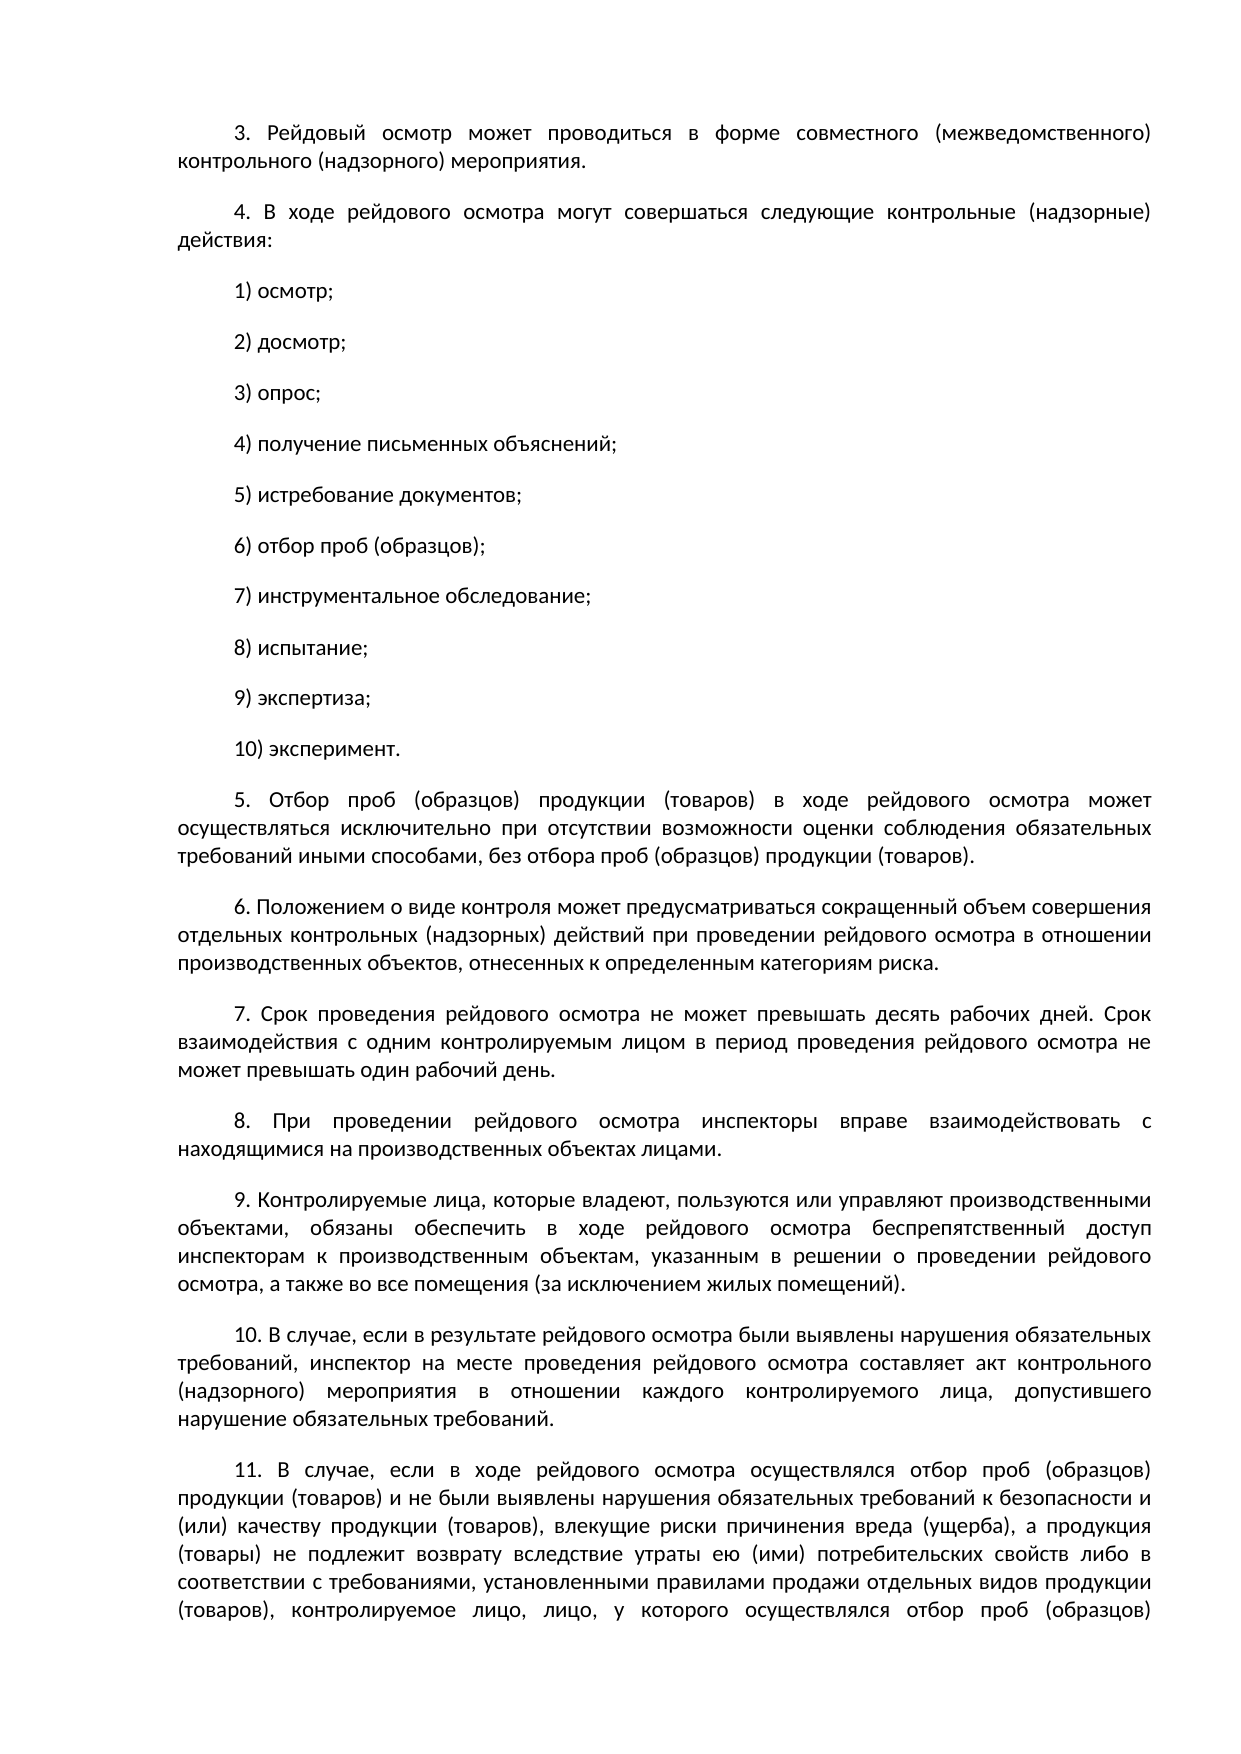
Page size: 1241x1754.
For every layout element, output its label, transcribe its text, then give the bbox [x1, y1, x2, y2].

text 7. Срок проведения рейдового осмотра не может превышать десять рабочих дней. Срок взаимодействия с одним контролируемым лицом в период проведения рейдового осмотра не может превышать один рабочий день. [177, 999, 1152, 1083]
text 3) опрос; [177, 378, 1152, 406]
text 10. В случае, если в результате рейдового осмотра были выявлены нарушения обязательных требований, инспектор на месте проведения рейдового осмотра составляет акт контрольного (надзорного) мероприятия в отношении каждого контролируемого лица, допустившего нарушение обязательных требований. [177, 1320, 1152, 1432]
text 9) экспертиза; [177, 683, 1152, 712]
text 6) отбор проб (образцов); [177, 531, 1152, 559]
text 3. Рейдовый осмотр может проводиться в форме совместного (межведомственного) контрольного (надзорного) мероприятия. [177, 118, 1152, 174]
text 8. При проведении рейдового осмотра инспекторы вправе взаимодействовать с находящимися на производственных объектах лицами. [177, 1106, 1152, 1162]
text 1) осмотр; [177, 276, 1152, 304]
text 9. Контролируемые лица, которые владеют, пользуются или управляют производственными объектами, обязаны обеспечить в ходе рейдового осмотра беспрепятственный доступ инспекторам к производственным объектам, указанным в решении о проведении рейдового осмотра, а также во все помещения (за исключением жилых помещений). [177, 1185, 1152, 1297]
text 8) испытание; [177, 633, 1152, 661]
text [177, 1455, 1152, 1623]
text 5. Отбор проб (образцов) продукции (товаров) в ходе рейдового осмотра может осуществляться исключительно при отсутствии возможности оценки соблюдения обязательных требований иными способами, без отбора проб (образцов) продукции (товаров). [177, 785, 1152, 869]
text 10) эксперимент. [177, 734, 1152, 762]
text 5) истребование документов; [177, 480, 1152, 508]
text 2) досмотр; [177, 327, 1152, 355]
text 7) инструментальное обследование; [177, 582, 1152, 610]
text 4. В ходе рейдового осмотра могут совершаться следующие контрольные (надзорные) действия: [177, 197, 1152, 253]
text 6. Положением о виде контроля может предусматриваться сокращенный объем совершения отдельных контрольных (надзорных) действий при проведении рейдового осмотра в отношении производственных объектов, отнесенных к определенным категориям риска. [177, 892, 1152, 976]
text 4) получение письменных объяснений; [177, 429, 1152, 457]
